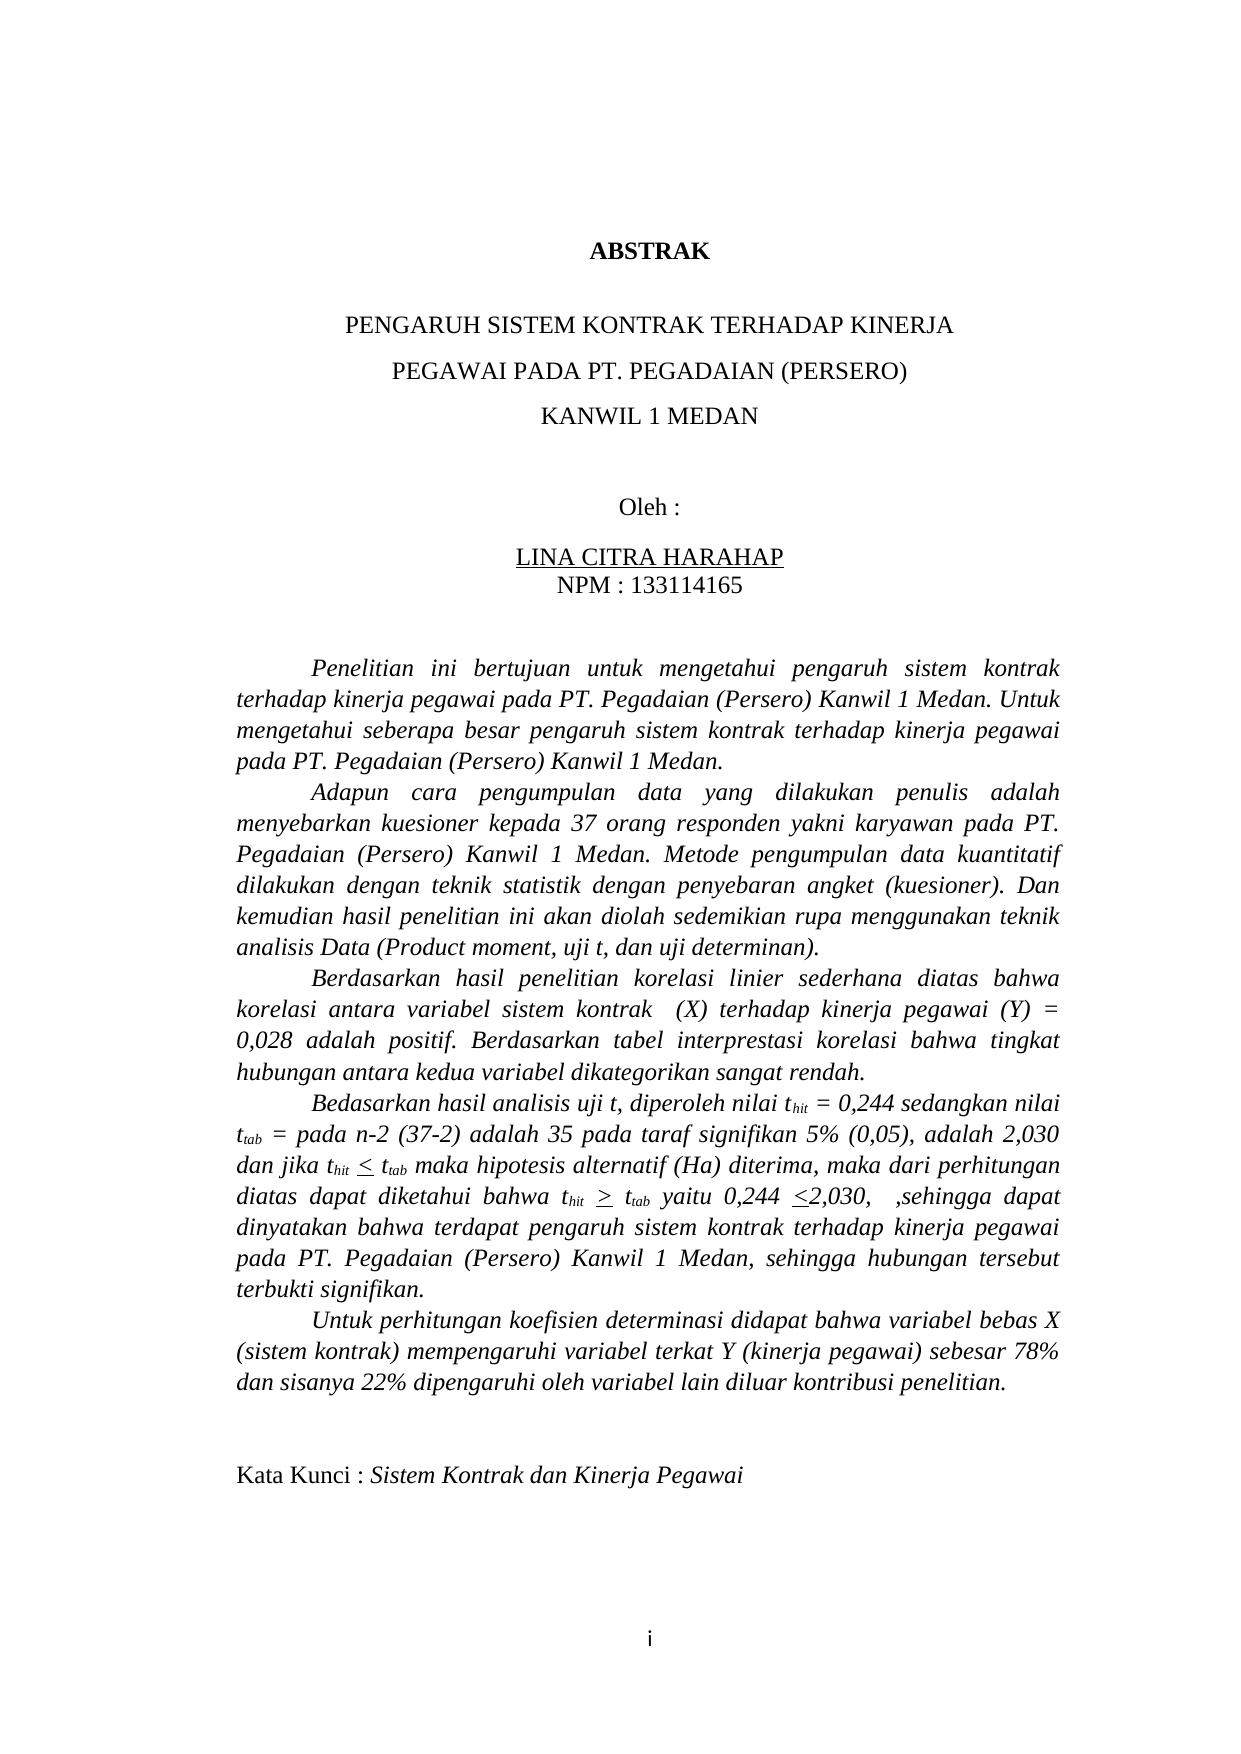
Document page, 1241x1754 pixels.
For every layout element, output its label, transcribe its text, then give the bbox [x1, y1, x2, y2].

text NPM : 133114165 [236, 571, 1063, 599]
text PEGAWAI PADA PT. PEGADAIAN (PERSERO) [236, 356, 1063, 384]
text Bedasarkan hasil analisis uji t, diperoleh nilai thit = 0,244 sedangkan nilai ttab = pada n-2 (37-2) adalah 35 pada taraf signifikan 5% (0,05), adalah 2,030 dan jika thit < ttab maka hipotesis alternatif (Ha) diterima, maka dari perhitungan diatas dapat diketahui bahwa thit > ttab yaitu 0,244 <2,030, ,sehingga dapat dinyatakan bahwa terdapat pengaruh sistem kontrak terhadap kinerja pegawai pada PT. Pegadaian (Persero) Kanwil 1 Medan, sehingga hubungan tersebut terbukti signifikan. [236, 1088, 1063, 1303]
text LINA CITRA HARAHAP [236, 542, 1063, 571]
text Untuk perhitungan koefisien determinasi didapat bahwa variabel bebas X (sistem kontrak) mempengaruhi variabel terkat Y (kinerja pegawai) sebesar 78% dan sisanya 22% dipengaruhi oleh variabel lain diluar kontribusi penelitian. [236, 1305, 1063, 1396]
text PENGARUH SISTEM KONTRAK TERHADAP KINERJA [236, 310, 1063, 339]
text Adapun cara pengumpulan data yang dilakukan penulis adalah menyebarkan kuesioner kepada 37 orang responden yakni karyawan pada PT. Pegadaian (Persero) Kanwil 1 Medan. Metode pengumpulan data kuantitatif dilakukan dengan teknik statistik dengan penyebaran angket (kuesioner). Dan kemudian hasil penelitian ini akan diolah sedemikian rupa menggunakan teknik analisis Data (Product moment, uji t, dan uji determinan). [236, 777, 1063, 961]
text Berdasarkan hasil penelitian korelasi linier sederhana diatas bahwa korelasi antara variabel sistem kontrak (X) terhadap kinerja pegawai (Y) = 0,028 adalah positif. Berdasarkan tabel interprestasi korelasi bahwa tingkat hubungan antara kedua variabel dikategorikan sangat rendah. [236, 963, 1063, 1085]
text ABSTRAK [236, 236, 1063, 265]
text KANWIL 1 MEDAN [236, 401, 1063, 430]
text Oleh : [236, 492, 1063, 521]
text Penelitian ini bertujuan untuk mengetahui pengaruh sistem kontrak terhadap kinerja pegawai pada PT. Pegadaian (Persero) Kanwil 1 Medan. Untuk mengetahui seberapa besar pengaruh sistem kontrak terhadap kinerja pegawai pada PT. Pegadaian (Persero) Kanwil 1 Medan. [236, 653, 1063, 775]
text Kata Kunci : Sistem Kontrak dan Kinerja Pegawai [236, 1460, 1063, 1489]
